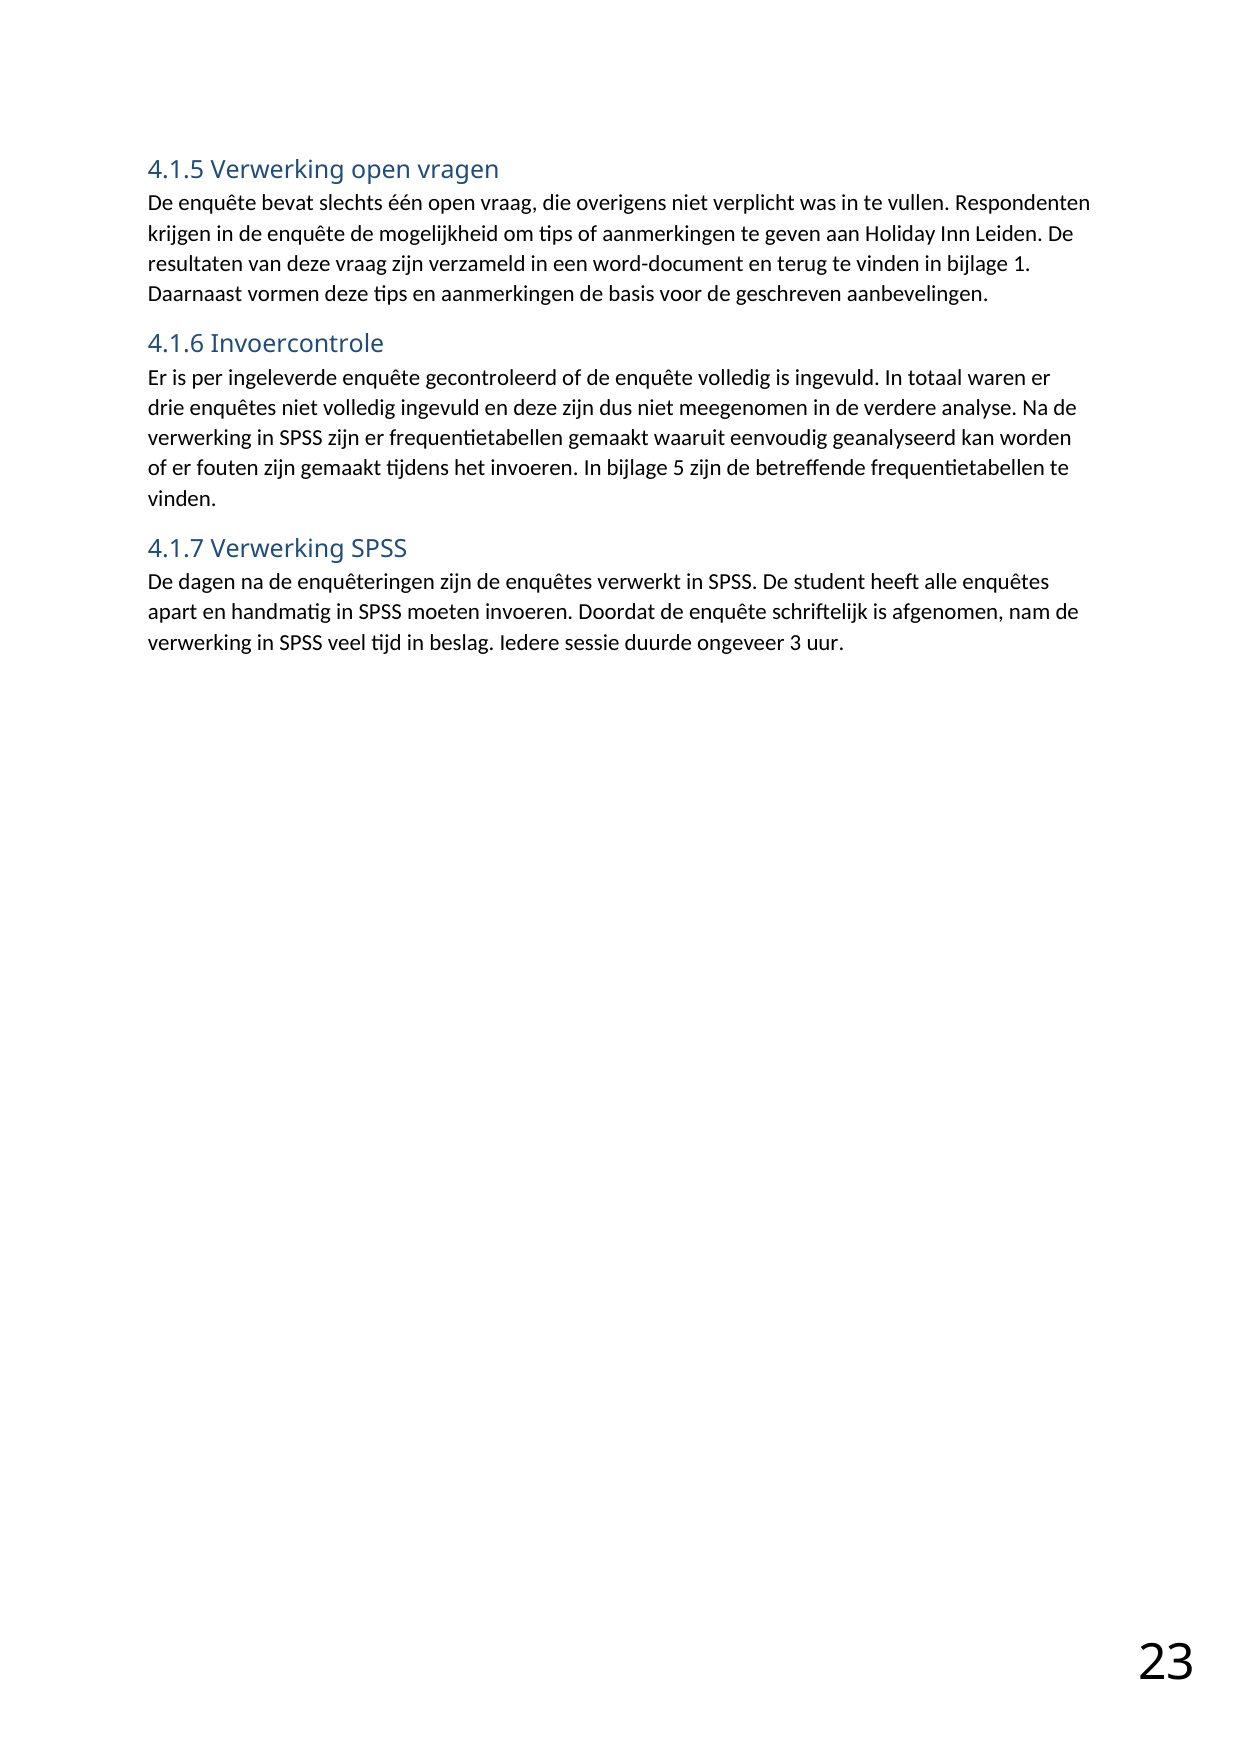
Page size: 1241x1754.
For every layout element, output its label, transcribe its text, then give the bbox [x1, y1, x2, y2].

text De enquête bevat slechts één open vraag, die overigens niet verplicht was in te vullen. Respondenten krijgen in de enquête de mogelijkheid om tips of aanmerkingen te geven aan Holiday Inn Leiden. De resultaten van deze vraag zijn verzameld in een word-document en terug te vinden in bijlage 1. Daarnaast vormen deze tips en aanmerkingen de basis voor de geschreven aanbevelingen. [148, 188, 1093, 307]
text Er is per ingeleverde enquête gecontroleerd of de enquête volledig is ingevuld. In totaal waren er drie enquêtes niet volledig ingevuld en deze zijn dus niet meegenomen in de verdere analyse. Na de verwerking in SPSS zijn er frequentietabellen gemaakt waaruit eenvoudig geanalyseerd kan worden of er fouten zijn gemaakt tijdens het invoeren. In bijlage 5 zijn de betreffende frequentietabellen te vinden. [148, 363, 1093, 512]
subtitle 4.1.7 Verwerking SPSS [148, 531, 1093, 564]
text De dagen na de enquêteringen zijn de enquêtes verwerkt in SPSS. De student heeft alle enquêtes apart en handmatig in SPSS moeten invoeren. Doordat de enquête schriftelijk is afgenomen, nam de verwerking in SPSS veel tijd in beslag. Iedere sessie duurde ongeveer 3 uur. [148, 567, 1093, 656]
subtitle 4.1.6 Invoercontrole [148, 326, 1093, 360]
subtitle 4.1.5 Verwerking open vragen [148, 152, 1093, 186]
